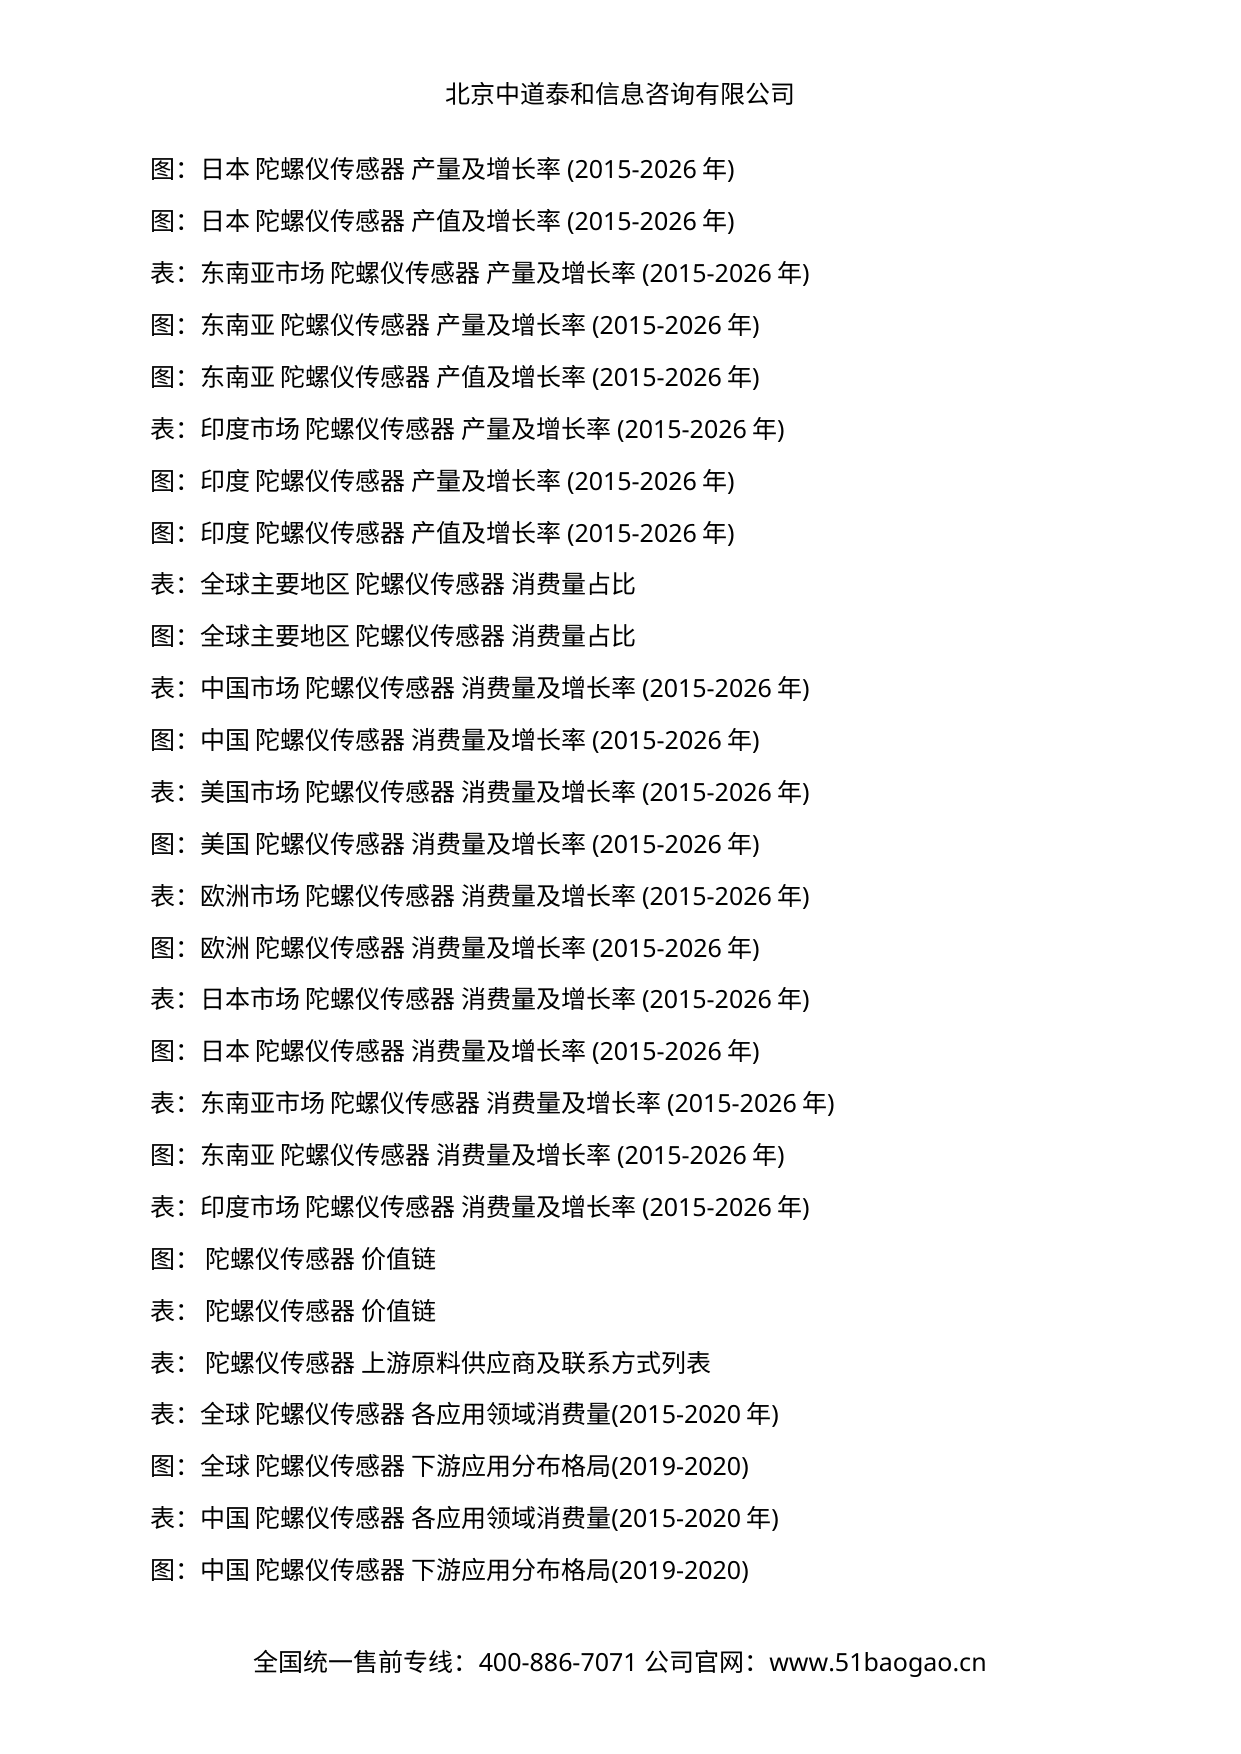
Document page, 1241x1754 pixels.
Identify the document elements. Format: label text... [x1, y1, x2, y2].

text 图：日本 陀螺仪传感器 产量及增长率 (2015-2026年) [150, 150, 1090, 186]
text 表：东南亚市场 陀螺仪传感器 消费量及增长率 (2015-2026年) [150, 1084, 1090, 1120]
text 图：日本 陀螺仪传感器 消费量及增长率 (2015-2026年) [150, 1032, 1090, 1068]
text 图：东南亚 陀螺仪传感器 产值及增长率 (2015-2026年) [150, 357, 1090, 394]
text 图：中国 陀螺仪传感器 消费量及增长率 (2015-2026年) [150, 721, 1090, 757]
text 表：中国 陀螺仪传感器 各应用领域消费量(2015-2020年) [150, 1499, 1090, 1535]
text 图： 陀螺仪传感器 价值链 [150, 1239, 1090, 1276]
text 图：全球 陀螺仪传感器 下游应用分布格局(2019-2020) [150, 1447, 1090, 1483]
text 图：欧洲 陀螺仪传感器 消费量及增长率 (2015-2026年) [150, 928, 1090, 964]
text 表： 陀螺仪传感器 上游原料供应商及联系方式列表 [150, 1343, 1090, 1379]
text 图：日本 陀螺仪传感器 产值及增长率 (2015-2026年) [150, 202, 1090, 238]
text 表：东南亚市场 陀螺仪传感器 产量及增长率 (2015-2026年) [150, 254, 1090, 290]
text 图：印度 陀螺仪传感器 产量及增长率 (2015-2026年) [150, 461, 1090, 497]
text 表：印度市场 陀螺仪传感器 消费量及增长率 (2015-2026年) [150, 1187, 1090, 1224]
text 图：美国 陀螺仪传感器 消费量及增长率 (2015-2026年) [150, 824, 1090, 861]
text 表：美国市场 陀螺仪传感器 消费量及增长率 (2015-2026年) [150, 772, 1090, 809]
text 图：中国 陀螺仪传感器 下游应用分布格局(2019-2020) [150, 1551, 1090, 1587]
text 图：印度 陀螺仪传感器 产值及增长率 (2015-2026年) [150, 513, 1090, 549]
text 图：东南亚 陀螺仪传感器 产量及增长率 (2015-2026年) [150, 306, 1090, 342]
text 表： 陀螺仪传感器 价值链 [150, 1291, 1090, 1327]
text 表：日本市场 陀螺仪传感器 消费量及增长率 (2015-2026年) [150, 980, 1090, 1016]
text 表：全球 陀螺仪传感器 各应用领域消费量(2015-2020年) [150, 1395, 1090, 1431]
text 表：印度市场 陀螺仪传感器 产量及增长率 (2015-2026年) [150, 409, 1090, 446]
text 表：欧洲市场 陀螺仪传感器 消费量及增长率 (2015-2026年) [150, 876, 1090, 912]
text 表：中国市场 陀螺仪传感器 消费量及增长率 (2015-2026年) [150, 669, 1090, 705]
text 图：东南亚 陀螺仪传感器 消费量及增长率 (2015-2026年) [150, 1136, 1090, 1172]
text 图：全球主要地区 陀螺仪传感器 消费量占比 [150, 617, 1090, 653]
text 表：全球主要地区 陀螺仪传感器 消费量占比 [150, 565, 1090, 601]
